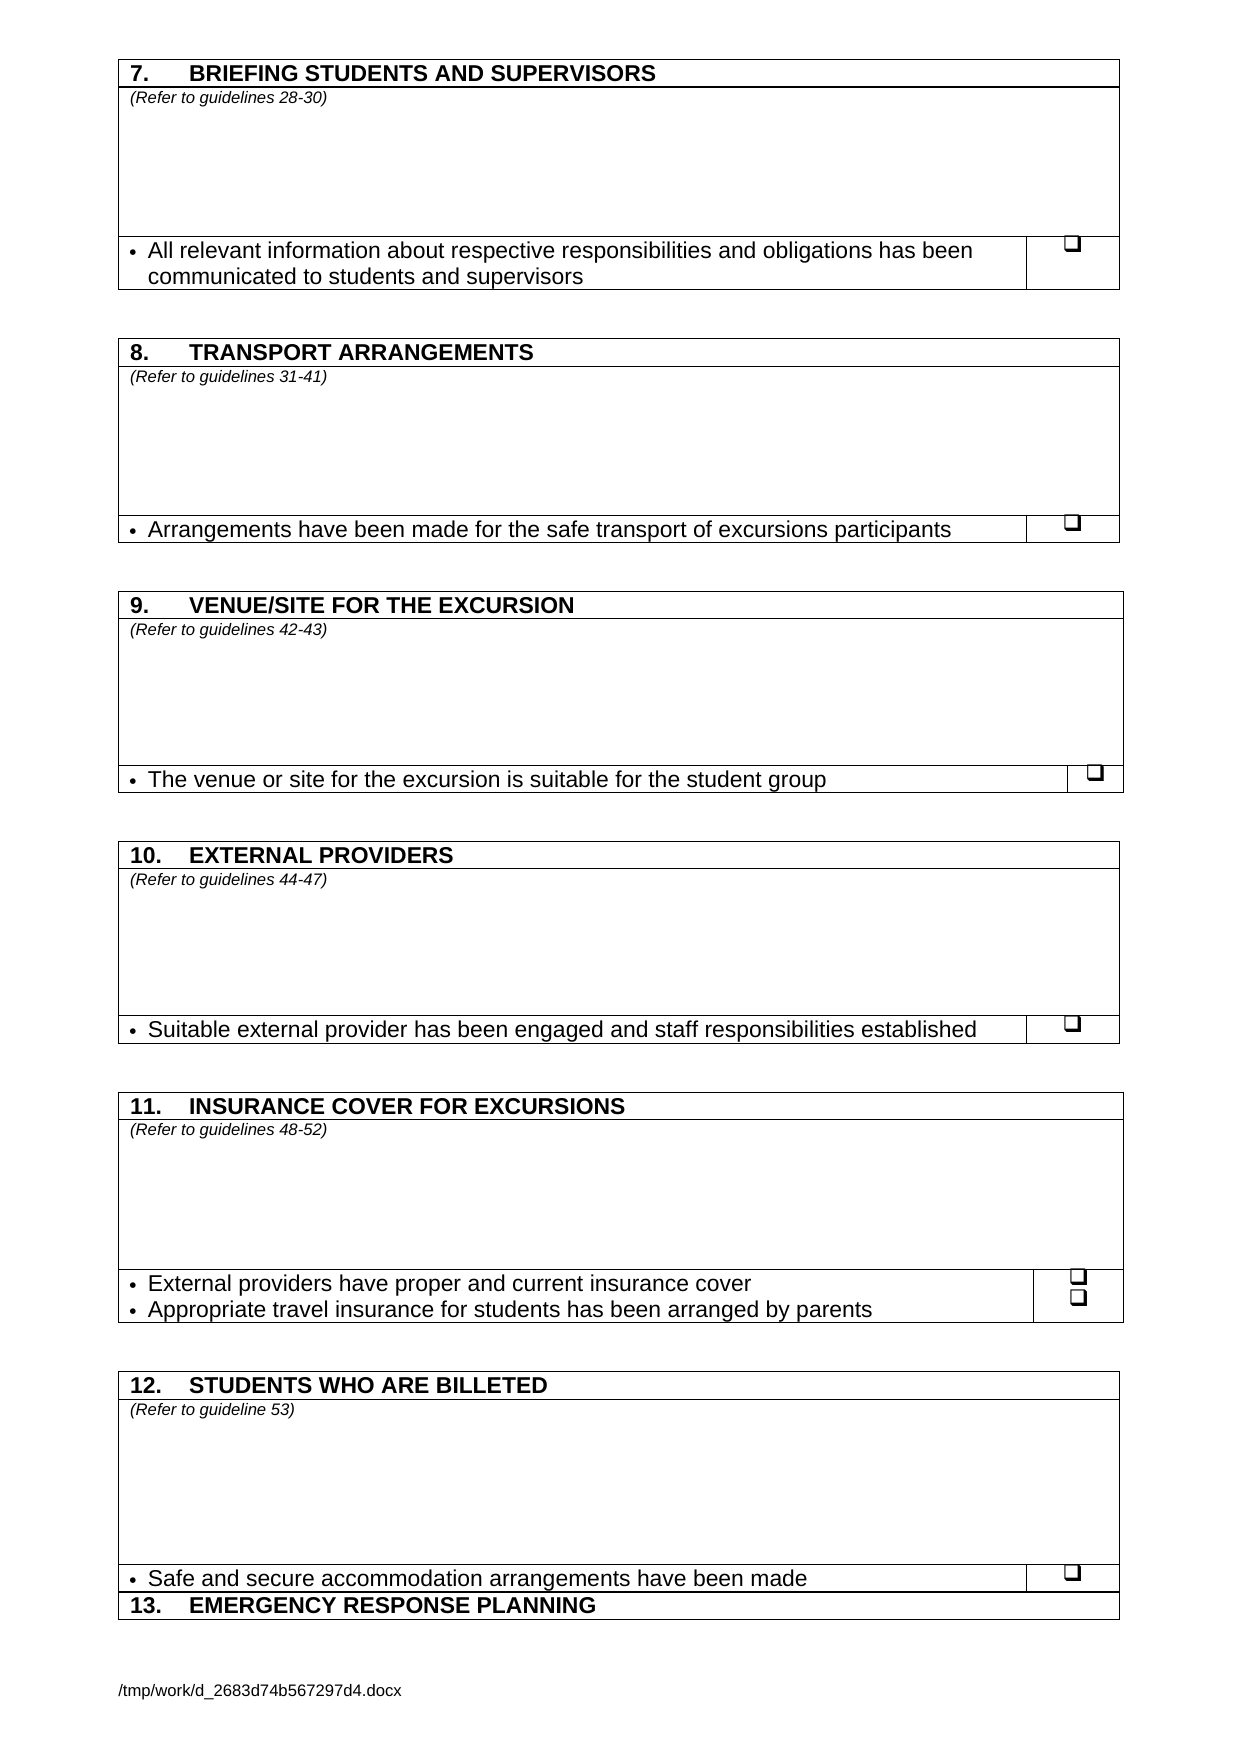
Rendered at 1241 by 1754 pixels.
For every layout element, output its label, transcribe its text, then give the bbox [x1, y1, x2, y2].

table_header BRIEFING STUDENTS AND SUPERVISORS [119, 60, 1119, 86]
table_header TRANSPORT ARRANGEMENTS [119, 339, 1119, 366]
table_cell External providers have proper and current insurance cover Appropriate travel insurance for students has been arranged by parents [119, 1270, 1033, 1322]
table_cell [1034, 1270, 1123, 1322]
table_cell EMERGENCY RESPONSE PLANNING [119, 1593, 1119, 1619]
table_cell Arrangements have been made for the safe transport of excursions participants [119, 516, 1026, 542]
table_cell Suitable external provider has been engaged and staff responsibilities established [119, 1016, 1026, 1043]
table_cell (Refer to guidelines 44-47) [119, 869, 1119, 1015]
table_cell [1027, 1565, 1119, 1591]
table_cell [1027, 1016, 1119, 1043]
table_cell The venue or site for the excursion is suitable for the student group [119, 766, 1067, 792]
table_header VENUE/SITE FOR THE EXCURSION [119, 592, 1123, 618]
table_cell [1068, 766, 1123, 792]
table_cell Safe and secure accommodation arrangements have been made [119, 1565, 1026, 1591]
table_cell [1027, 516, 1119, 542]
table_cell All relevant information about respective responsibilities and obligations has been communicated to students and supervisors [119, 237, 1026, 289]
table_cell (Refer to guideline 53) [119, 1400, 1119, 1564]
table_cell (Refer to guidelines 48-52) [119, 1120, 1123, 1268]
table_header INSURANCE COVER FOR EXCURSIONS [119, 1093, 1123, 1119]
table_header STUDENTS WHO ARE BILLETED [119, 1372, 1119, 1399]
table_cell (Refer to guidelines 28-30) [119, 88, 1119, 236]
table_cell (Refer to guidelines 31-41) [119, 367, 1119, 514]
table_cell [1027, 237, 1119, 289]
table_cell (Refer to guidelines 42-43) [119, 619, 1123, 764]
table_header EXTERNAL PROVIDERS [119, 842, 1119, 868]
